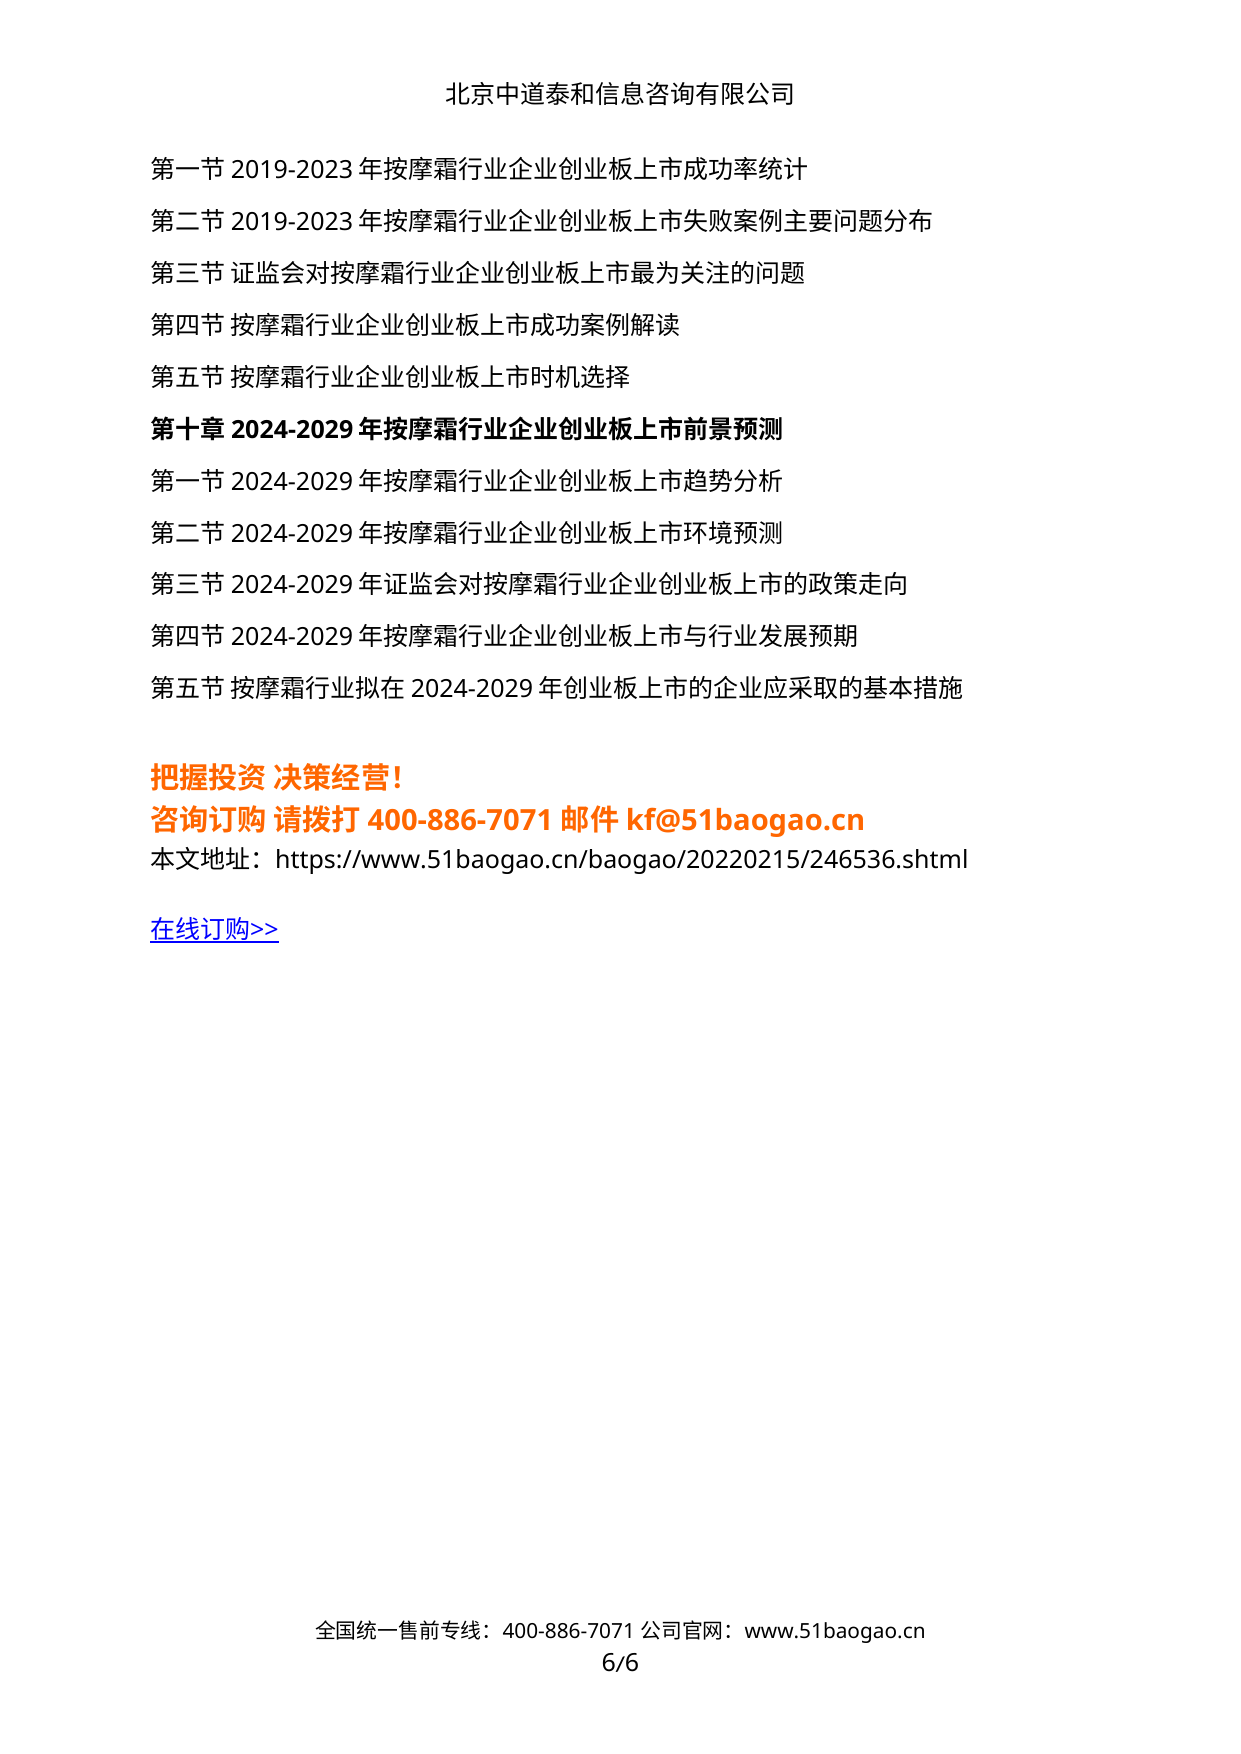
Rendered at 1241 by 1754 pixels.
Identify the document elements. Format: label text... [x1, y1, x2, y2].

text 第二节 2024-2029年按摩霜行业企业创业板上市环境预测 [150, 513, 1090, 549]
text 第五节 按摩霜行业拟在2024-2029年创业板上市的企业应采取的基本措施 [150, 669, 1090, 705]
text 把握投资 决策经营！咨询订购 请拨打 400-886-7071 邮件 kf@51baogao.cn本文地址：https://www.51baogao.cn/baogao/20220215/246536.shtml [150, 721, 1090, 876]
text 第四节 按摩霜行业企业创业板上市成功案例解读 [150, 306, 1090, 342]
text 第三节 证监会对按摩霜行业企业创业板上市最为关注的问题 [150, 254, 1090, 290]
text 第三节 2024-2029年证监会对按摩霜行业企业创业板上市的政策走向 [150, 565, 1090, 601]
text 第一节 2019-2023年按摩霜行业企业创业板上市成功率统计 [150, 150, 1090, 186]
text 在线订购>> [150, 876, 1090, 946]
text 第四节 2024-2029年按摩霜行业企业创业板上市与行业发展预期 [150, 617, 1090, 653]
text 第一节 2024-2029年按摩霜行业企业创业板上市趋势分析 [150, 461, 1090, 497]
text 第二节 2019-2023年按摩霜行业企业创业板上市失败案例主要问题分布 [150, 202, 1090, 238]
text 第五节 按摩霜行业企业创业板上市时机选择 [150, 357, 1090, 394]
text 第十章 2024-2029年按摩霜行业企业创业板上市前景预测 [150, 409, 1090, 446]
